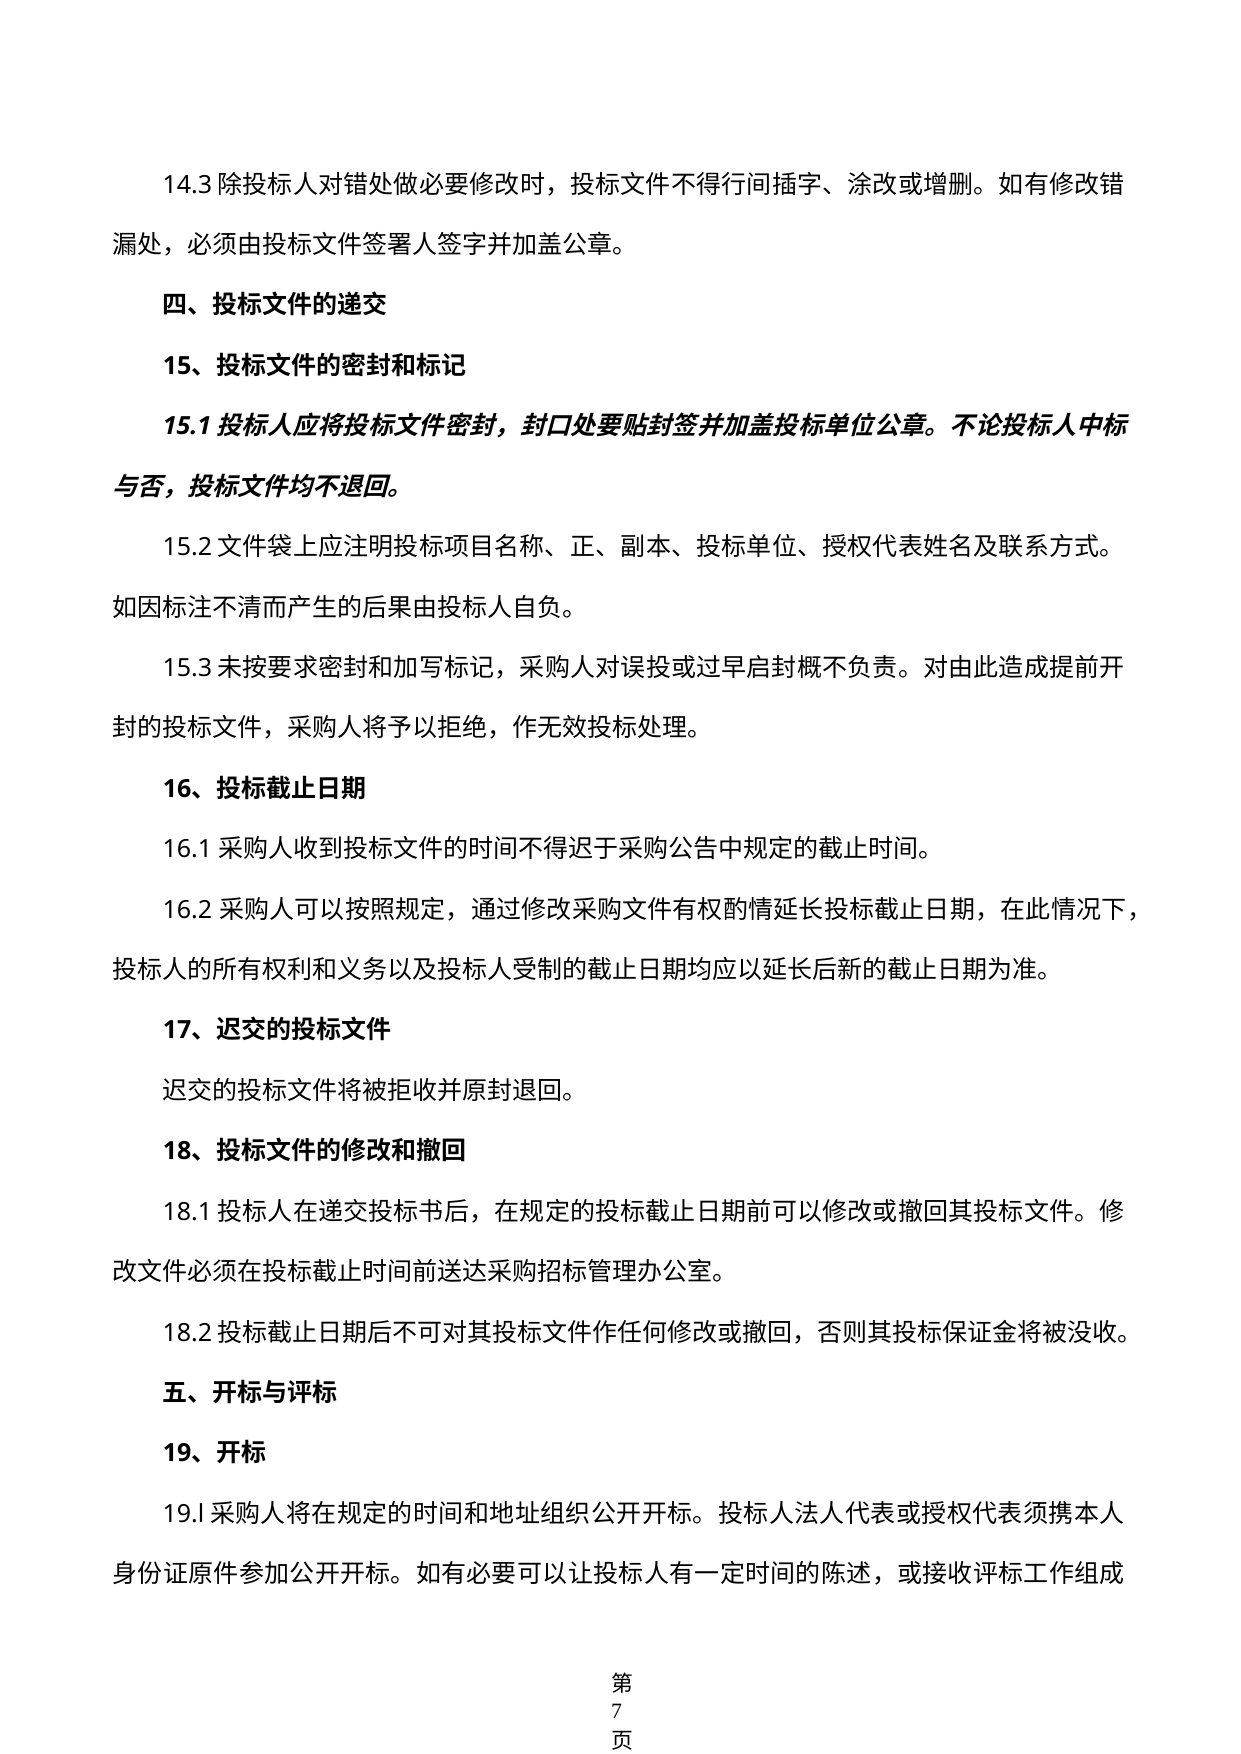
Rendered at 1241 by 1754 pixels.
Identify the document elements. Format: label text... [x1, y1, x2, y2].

text 15.1投标人应将投标文件密封，封口处要贴封签并加盖投标单位公章。不论投标人中标与否，投标文件均不退回。 [112, 394, 1128, 514]
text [112, 1481, 1128, 1602]
text 五、开标与评标 [112, 1360, 1128, 1421]
text 15.3未按要求密封和加写标记，采购人对误投或过早启封概不负责。对由此造成提前开封的投标文件，采购人将予以拒绝，作无效投标处理。 [112, 635, 1128, 756]
text 迟交的投标文件将被拒收并原封退回。 [112, 1058, 1128, 1119]
text 四、投标文件的递交 [112, 273, 1128, 333]
text 16.1 采购人收到投标文件的时间不得迟于采购公告中规定的截止时间。 [112, 817, 1128, 877]
text 18、投标文件的修改和撤回 [112, 1119, 1128, 1179]
text 15.2文件袋上应注明投标项目名称、正、副本、投标单位、授权代表姓名及联系方式。如因标注不清而产生的后果由投标人自负。 [112, 514, 1128, 635]
text 16.2 采购人可以按照规定，通过修改采购文件有权酌情延长投标截止日期，在此情况下，投标人的所有权利和义务以及投标人受制的截止日期均应以延长后新的截止日期为准。 [112, 877, 1128, 998]
text 16、投标截止日期 [112, 756, 1128, 817]
text 19、开标 [112, 1421, 1128, 1481]
text 18.1投标人在递交投标书后，在规定的投标截止日期前可以修改或撤回其投标文件。修改文件必须在投标截止时间前送达采购招标管理办公室。 [112, 1179, 1128, 1300]
text 15、投标文件的密封和标记 [112, 333, 1128, 394]
text 17、迟交的投标文件 [112, 998, 1128, 1058]
text 14.3除投标人对错处做必要修改时，投标文件不得行间插字、涂改或增删。如有修改错漏处，必须由投标文件签署人签字并加盖公章。 [112, 152, 1128, 273]
text 18.2投标截止日期后不可对其投标文件作任何修改或撤回，否则其投标保证金将被没收。 [112, 1300, 1128, 1360]
